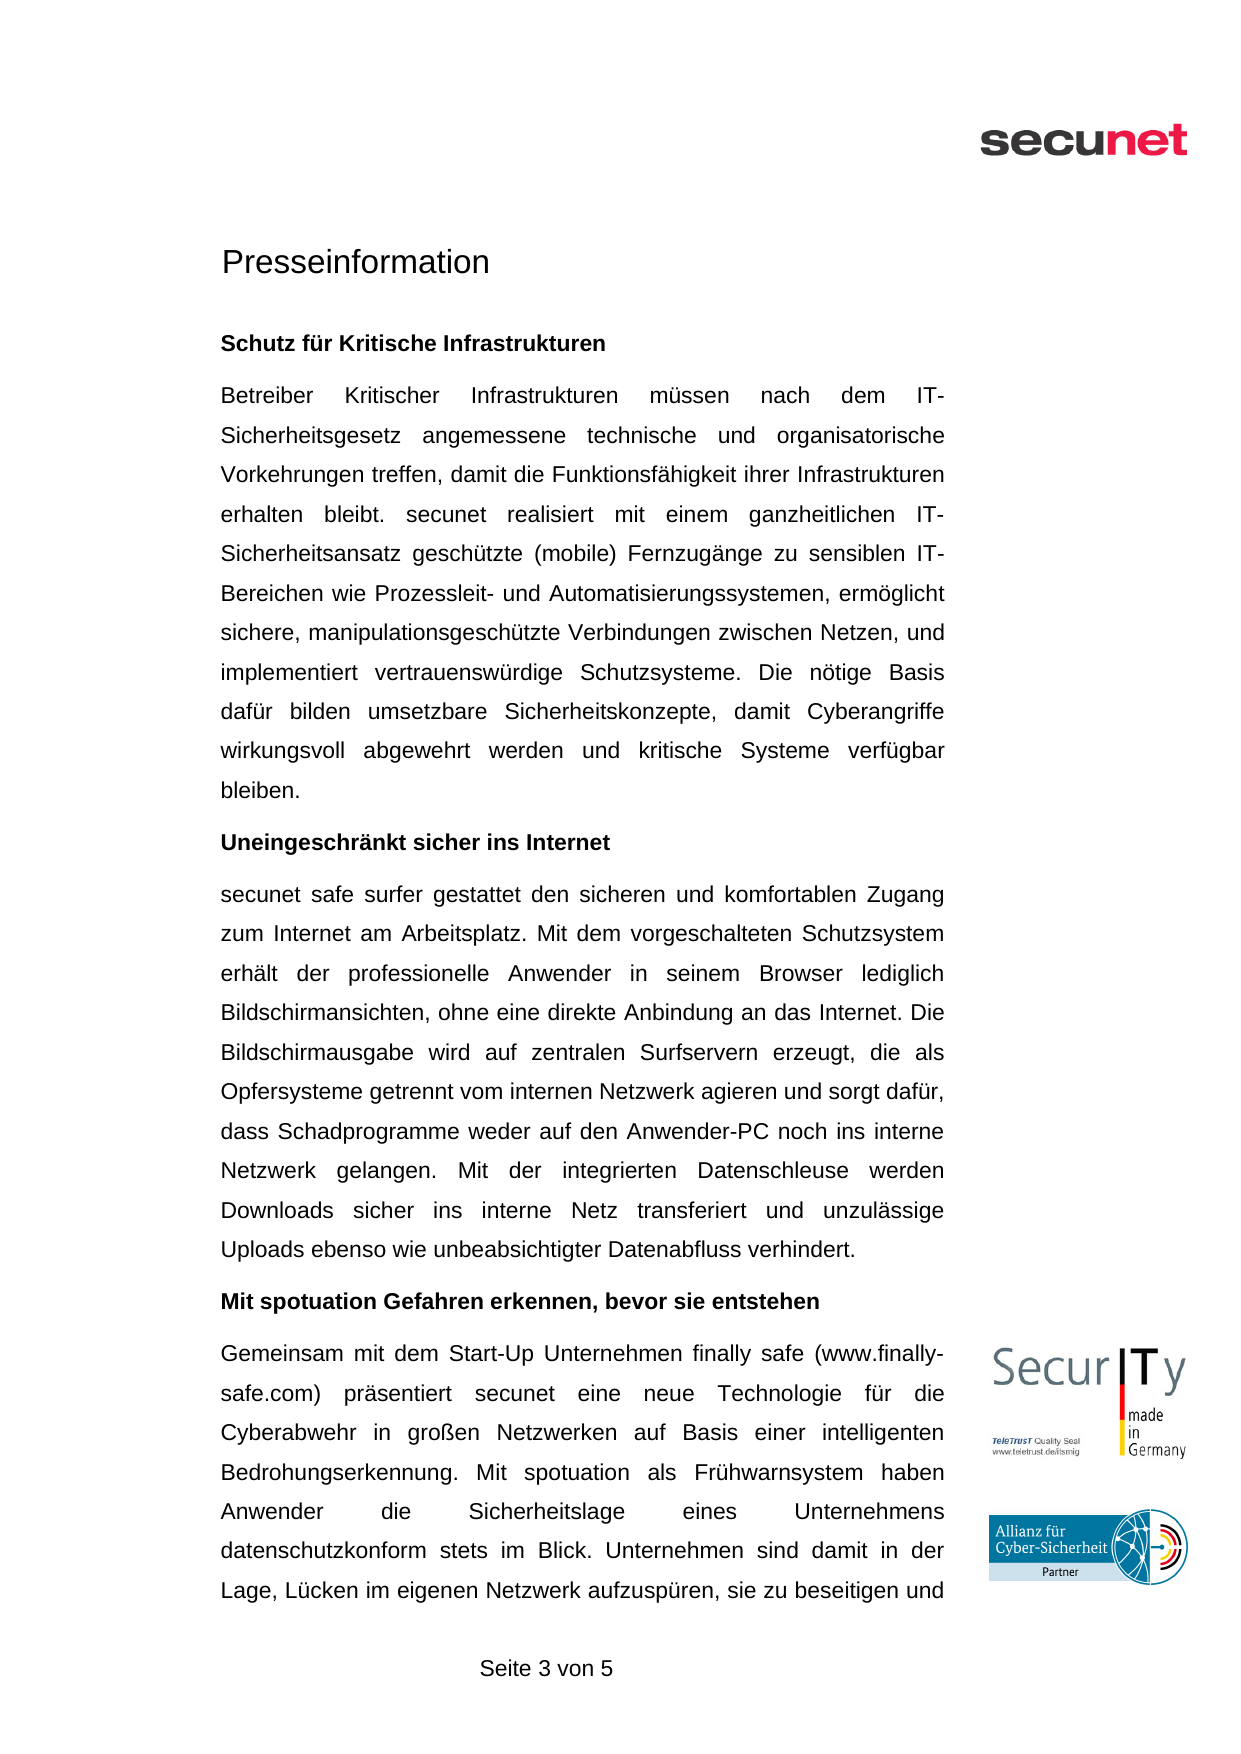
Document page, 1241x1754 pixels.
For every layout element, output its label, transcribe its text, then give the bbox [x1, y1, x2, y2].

picture [989, 1563, 1147, 1586]
picture [989, 1343, 1189, 1463]
text Uneingeschränkt sicher ins Internet [220, 829, 945, 855]
text Betreiber Kritischer Infrastrukturen müssen nach dem IT-Sicherheitsgesetz angemessene technische und organisatorische Vorkehrungen treffen, damit die Funktionsfähigkeit ihrer Infrastrukturen erhalten bleibt. secunet realisiert mit einem ganzheitlichen IT-Sicherheitsansatz geschützte (mobile) Fernzugänge zu sensiblen IT-Bereichen wie Prozessleit- und Automatisierungssystemen, ermöglicht sichere, manipulationsgeschützte Verbindungen zwischen Netzen, und implementiert vertrauenswürdige Schutzsysteme. Die nötige Basis dafür bilden umsetzbare Sicherheitskonzepte, damit Cyberangriffe wirkungsvoll abgewehrt werden und kritische Systeme verfügbar bleiben. [220, 382, 945, 803]
picture [1141, 1552, 1145, 1563]
picture [989, 1508, 1189, 1586]
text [220, 1340, 945, 1603]
text Mit spotuation Gefahren erkennen, bevor sie entstehen [220, 1288, 945, 1314]
text Schutz für Kritische Infrastrukturen [148, 330, 945, 356]
text secunet safe surfer gestattet den sicheren und komfortablen Zugang zum Internet am Arbeitsplatz. Mit dem vorgeschalteten Schutzsystem erhält der professionelle Anwender in seinem Browser lediglich Bildschirmansichten, ohne eine direkte Anbindung an das Internet. Die Bildschirmausgabe wird auf zentralen Surfservern erzeugt, die als Opfersysteme getrennt vom internen Netzwerk agieren und sorgt dafür, dass Schadprogramme weder auf den Anwender-PC noch ins interne Netzwerk gelangen. Mit der integrierten Datenschleuse werden Downloads sicher ins interne Netz transferiert und unzulässige Uploads ebenso wie unbeabsichtigter Datenabfluss verhindert. [220, 881, 945, 1262]
